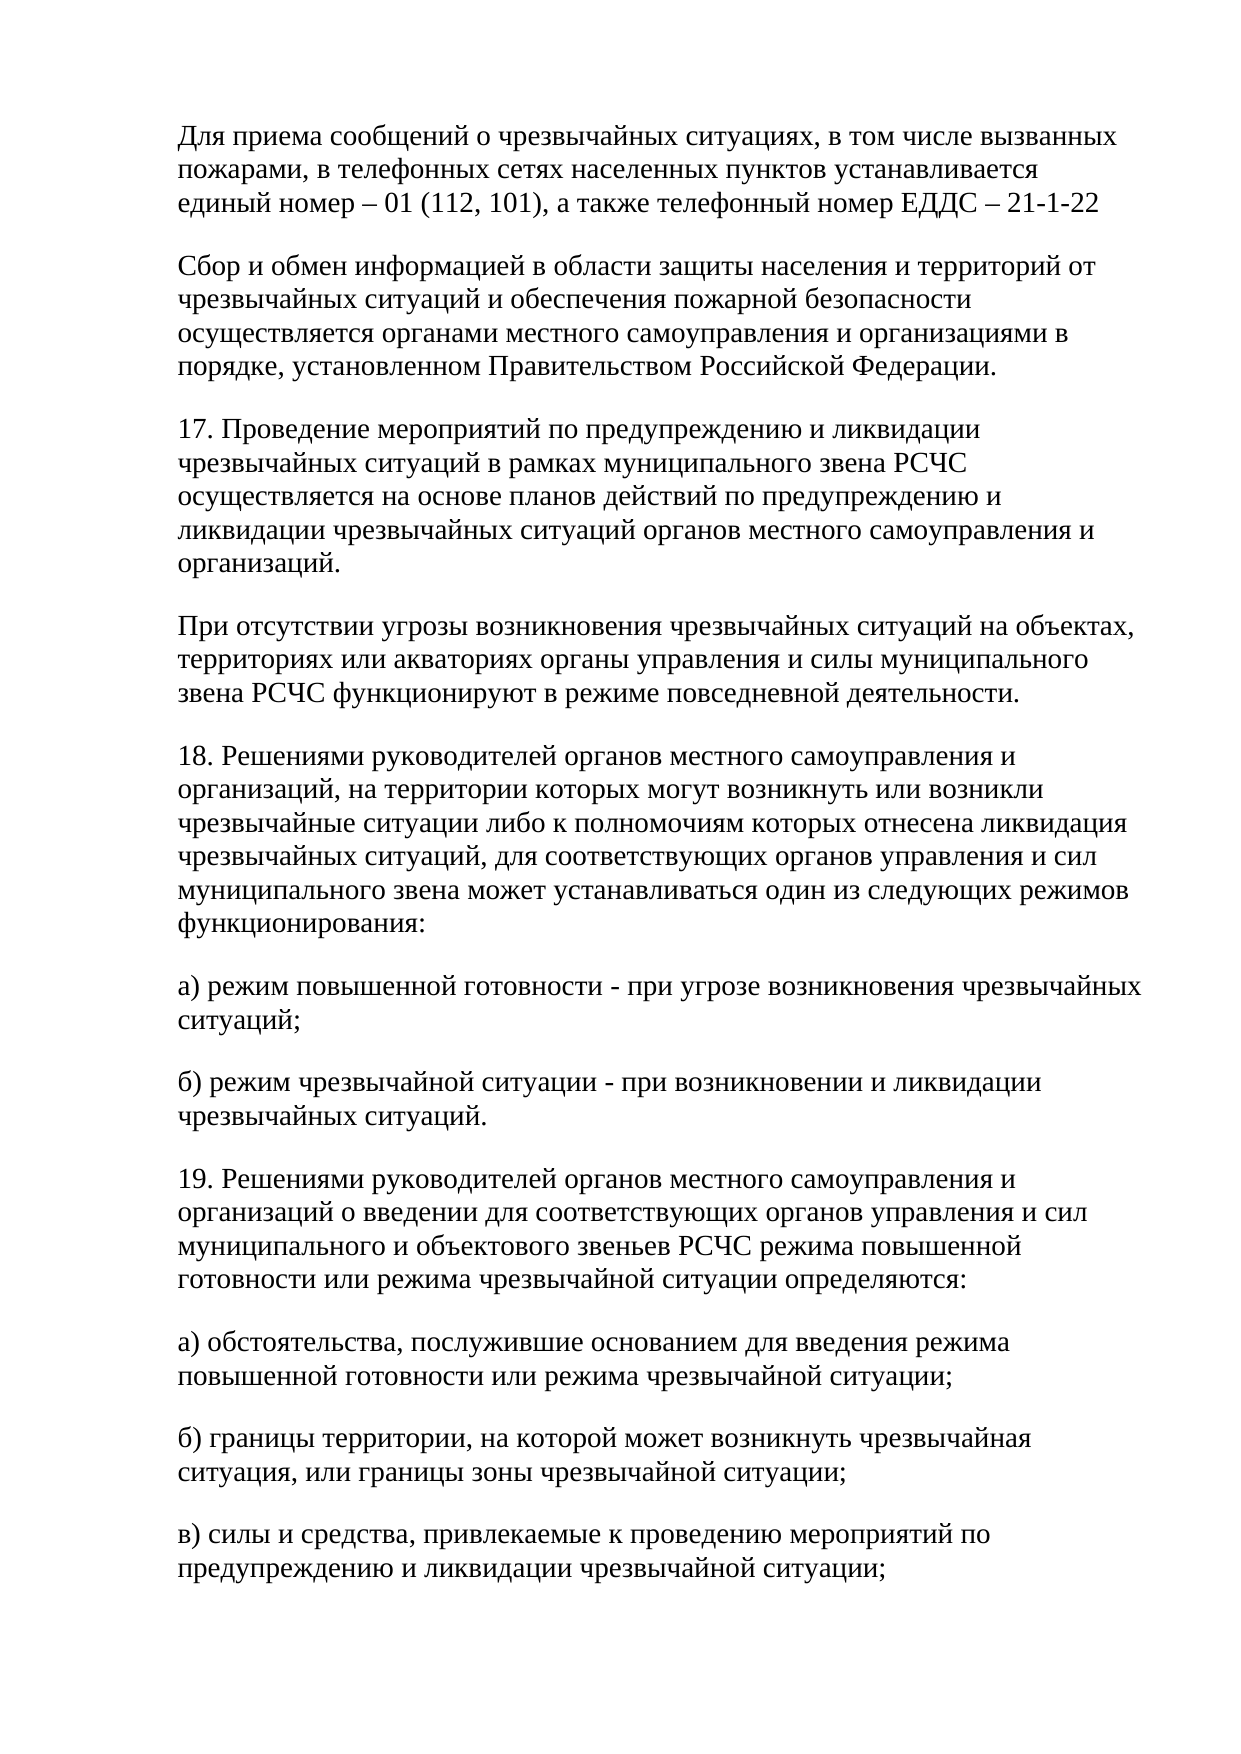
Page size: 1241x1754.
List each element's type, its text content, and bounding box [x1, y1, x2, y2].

text б) режим чрезвычайной ситуации - при возникновении и ликвидации чрезвычайных ситуаций. [177, 1064, 1152, 1132]
text 17. Проведение мероприятий по предупреждению и ликвидации чрезвычайных ситуаций в рамках муниципального звена РСЧС осуществляется на основе планов действий по предупреждению и ликвидации чрезвычайных ситуаций органов местного самоуправления и организаций. [177, 411, 1152, 579]
text а) режим повышенной готовности - при угрозе возникновения чрезвычайных ситуаций; [177, 968, 1152, 1035]
text в) силы и средства, привлекаемые к проведению мероприятий по предупреждению и ликвидации чрезвычайной ситуации; [177, 1517, 1152, 1584]
text 19. Решениями руководителей органов местного самоуправления и организаций о введении для соответствующих органов управления и сил муниципального и объектового звеньев РСЧС режима повышенной готовности или режима чрезвычайной ситуации определяются: [177, 1161, 1152, 1295]
text При отсутствии угрозы возникновения чрезвычайных ситуаций на объектах, территориях или акваториях органы управления и силы муниципального звена РСЧС функционируют в режиме повседневной деятельности. [177, 608, 1152, 709]
text а) обстоятельства, послужившие основанием для введения режима повышенной готовности или режима чрезвычайной ситуации; [177, 1324, 1152, 1391]
text б) границы территории, на которой может возникнуть чрезвычайная ситуация, или границы зоны чрезвычайной ситуации; [177, 1420, 1152, 1487]
text Для приема сообщений о чрезвычайных ситуациях, в том числе вызванных пожарами, в телефонных сетях населенных пунктов устанавливается единый номер – 01 (112, 101), а также телефонный номер ЕДДС – 21-1-22 [177, 118, 1152, 219]
text 18. Решениями руководителей органов местного самоуправления и организаций, на территории которых могут возникнуть или возникли чрезвычайные ситуации либо к полномочиям которых отнесена ликвидация чрезвычайных ситуаций, для соответствующих органов управления и сил муниципального звена может устанавливаться один из следующих режимов функционирования: [177, 738, 1152, 939]
text Сбор и обмен информацией в области защиты населения и территорий от чрезвычайных ситуаций и обеспечения пожарной безопасности осуществляется органами местного самоуправления и организациями в порядке, установленном Правительством Российской Федерации. [177, 248, 1152, 382]
